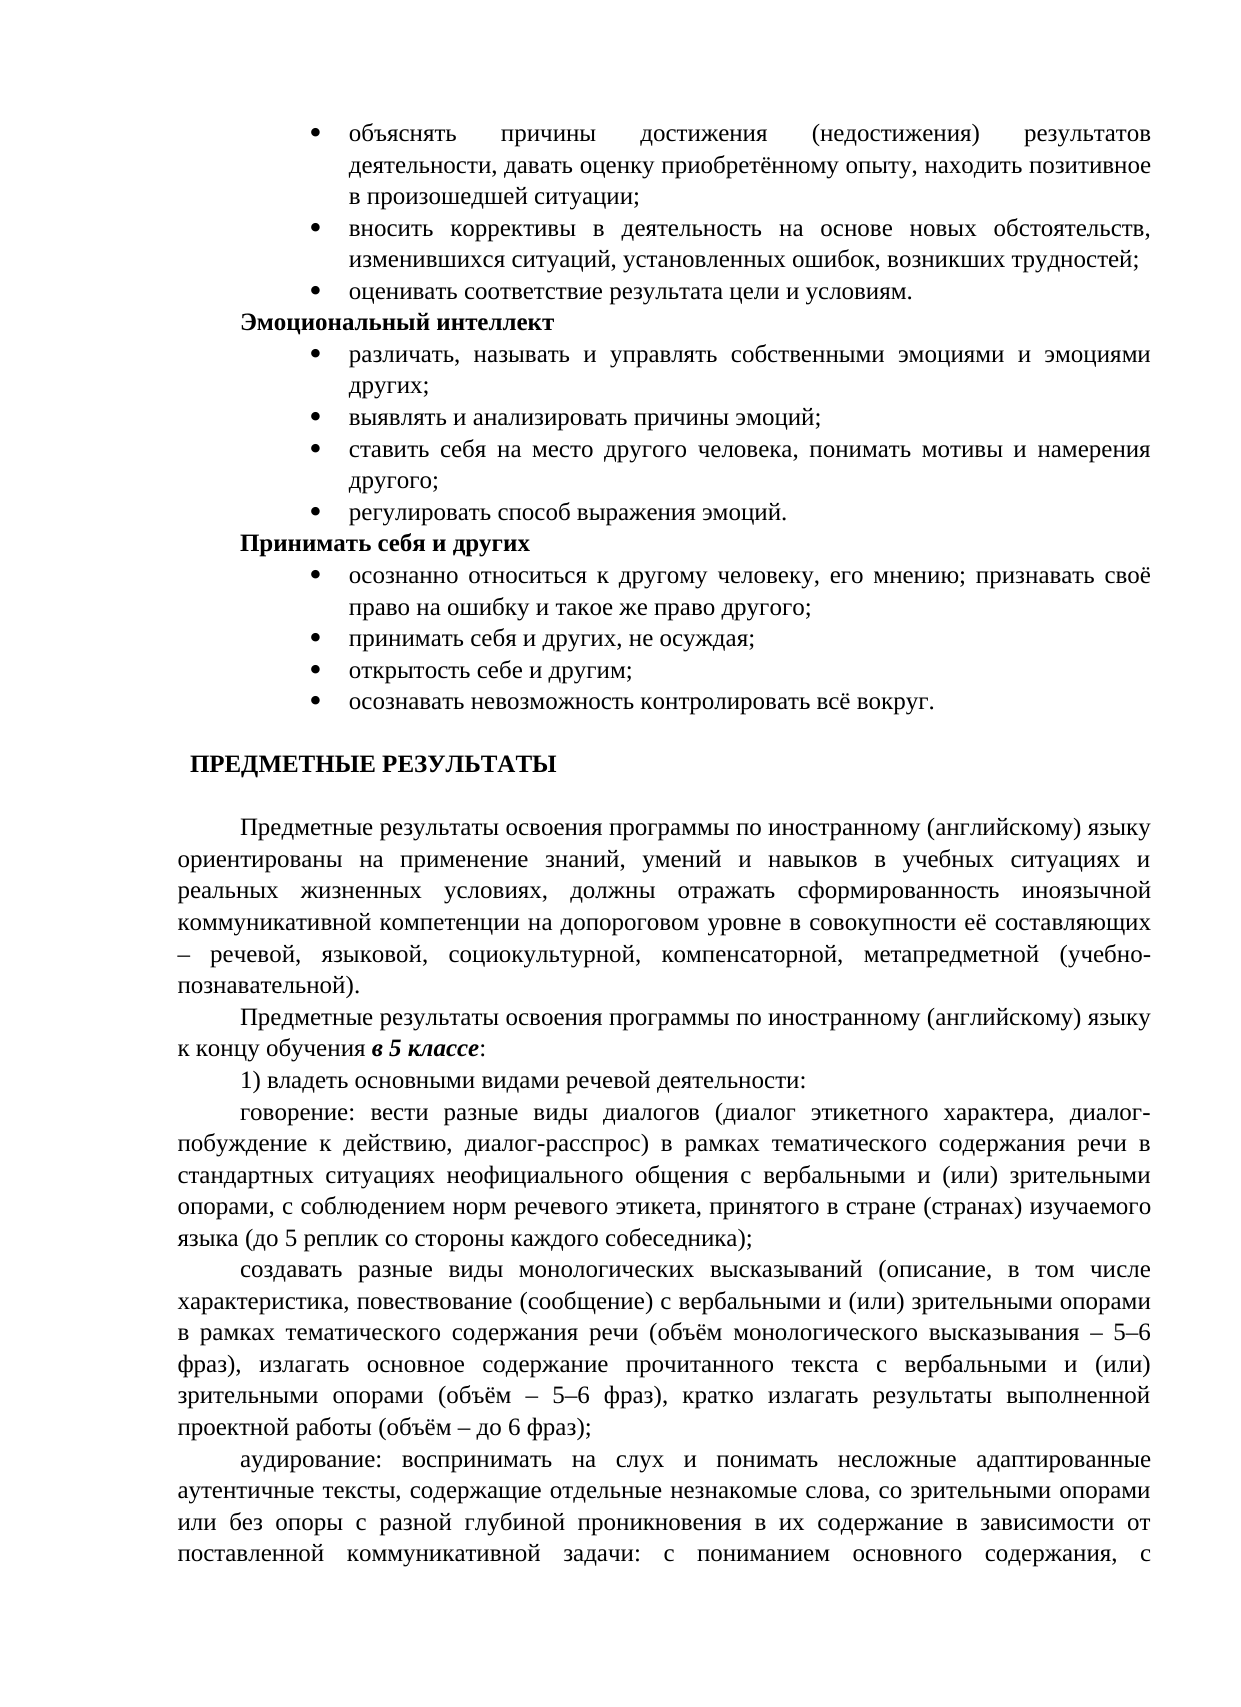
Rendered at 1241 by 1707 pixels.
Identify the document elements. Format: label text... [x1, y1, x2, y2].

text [177, 1444, 1152, 1567]
text Предметные результаты освоения программы по иностранному (английскому) языку ориентированы на применение знаний, умений и навыков в учебных ситуациях и реальных жизненных условиях, должны отражать сформированность иноязычной коммуникативной компетенции на допороговом уровне в совокупности её составляющих – речевой, языковой, социокультурной, компенсаторной, метапредметной (учебно-познавательной). [177, 812, 1152, 999]
list вносить коррективы в деятельность на основе новых обстоятельств, изменившихся ситуаций, установленных ошибок, возникших трудностей; [311, 213, 1152, 273]
list объяснять причины достижения (недостижения) результатов деятельности, давать оценку приобретённому опыту, находить позитивное в произошедшей ситуации; [311, 118, 1152, 210]
text Предметные результаты освоения программы по иностранному (английскому) языку к концу обучения в 5 классе: [177, 1002, 1152, 1062]
list выявлять и анализировать причины эмоций; [311, 402, 1152, 431]
list ставить себя на место другого человека, понимать мотивы и намерения другого; [311, 434, 1152, 494]
list принимать себя и других, не осуждая; [311, 623, 1152, 652]
text говорение: вести разные виды диалогов (диалог этикетного характера, диалог-побуждение к действию, диалог-расспрос) в рамках тематического содержания речи в стандартных ситуациях неофициального общения с вербальными и (или) зрительными опорами, с соблюдением норм речевого этикета, принятого в стране (странах) изучаемого языка (до 5 реплик со стороны каждого собеседника); [177, 1097, 1152, 1252]
list осознанно относиться к другому человеку, его мнению; признавать своё право на ошибку и такое же право другого; [311, 560, 1152, 620]
list различать, называть и управлять собственными эмоциями и эмоциями других; [311, 339, 1152, 399]
list регулировать способ выражения эмоций. [311, 497, 1152, 526]
text создавать разные виды монологических высказываний (описание, в том числе характеристика, повествование (сообщение) с вербальными и (или) зрительными опорами в рамках тематического содержания речи (объём монологического высказывания – 5–6 фраз), излагать основное содержание прочитанного текста с вербальными и (или) зрительными опорами (объём – 5–6 фраз), кратко излагать результаты выполненной проектной работы (объём – до 6 фраз); [177, 1254, 1152, 1441]
text Принимать себя и других [177, 528, 1152, 557]
text ПРЕДМЕТНЫЕ РЕЗУЛЬТАТЫ [190, 749, 1152, 778]
text Эмоциональный интеллект [177, 307, 1152, 336]
list оценивать соответствие результата цели и условиям. [311, 276, 1152, 305]
list осознавать невозможность контролировать всё вокруг. [311, 686, 1152, 715]
list открытость себе и другим; [311, 655, 1152, 683]
text 1) владеть основными видами речевой деятельности: [177, 1065, 1152, 1094]
